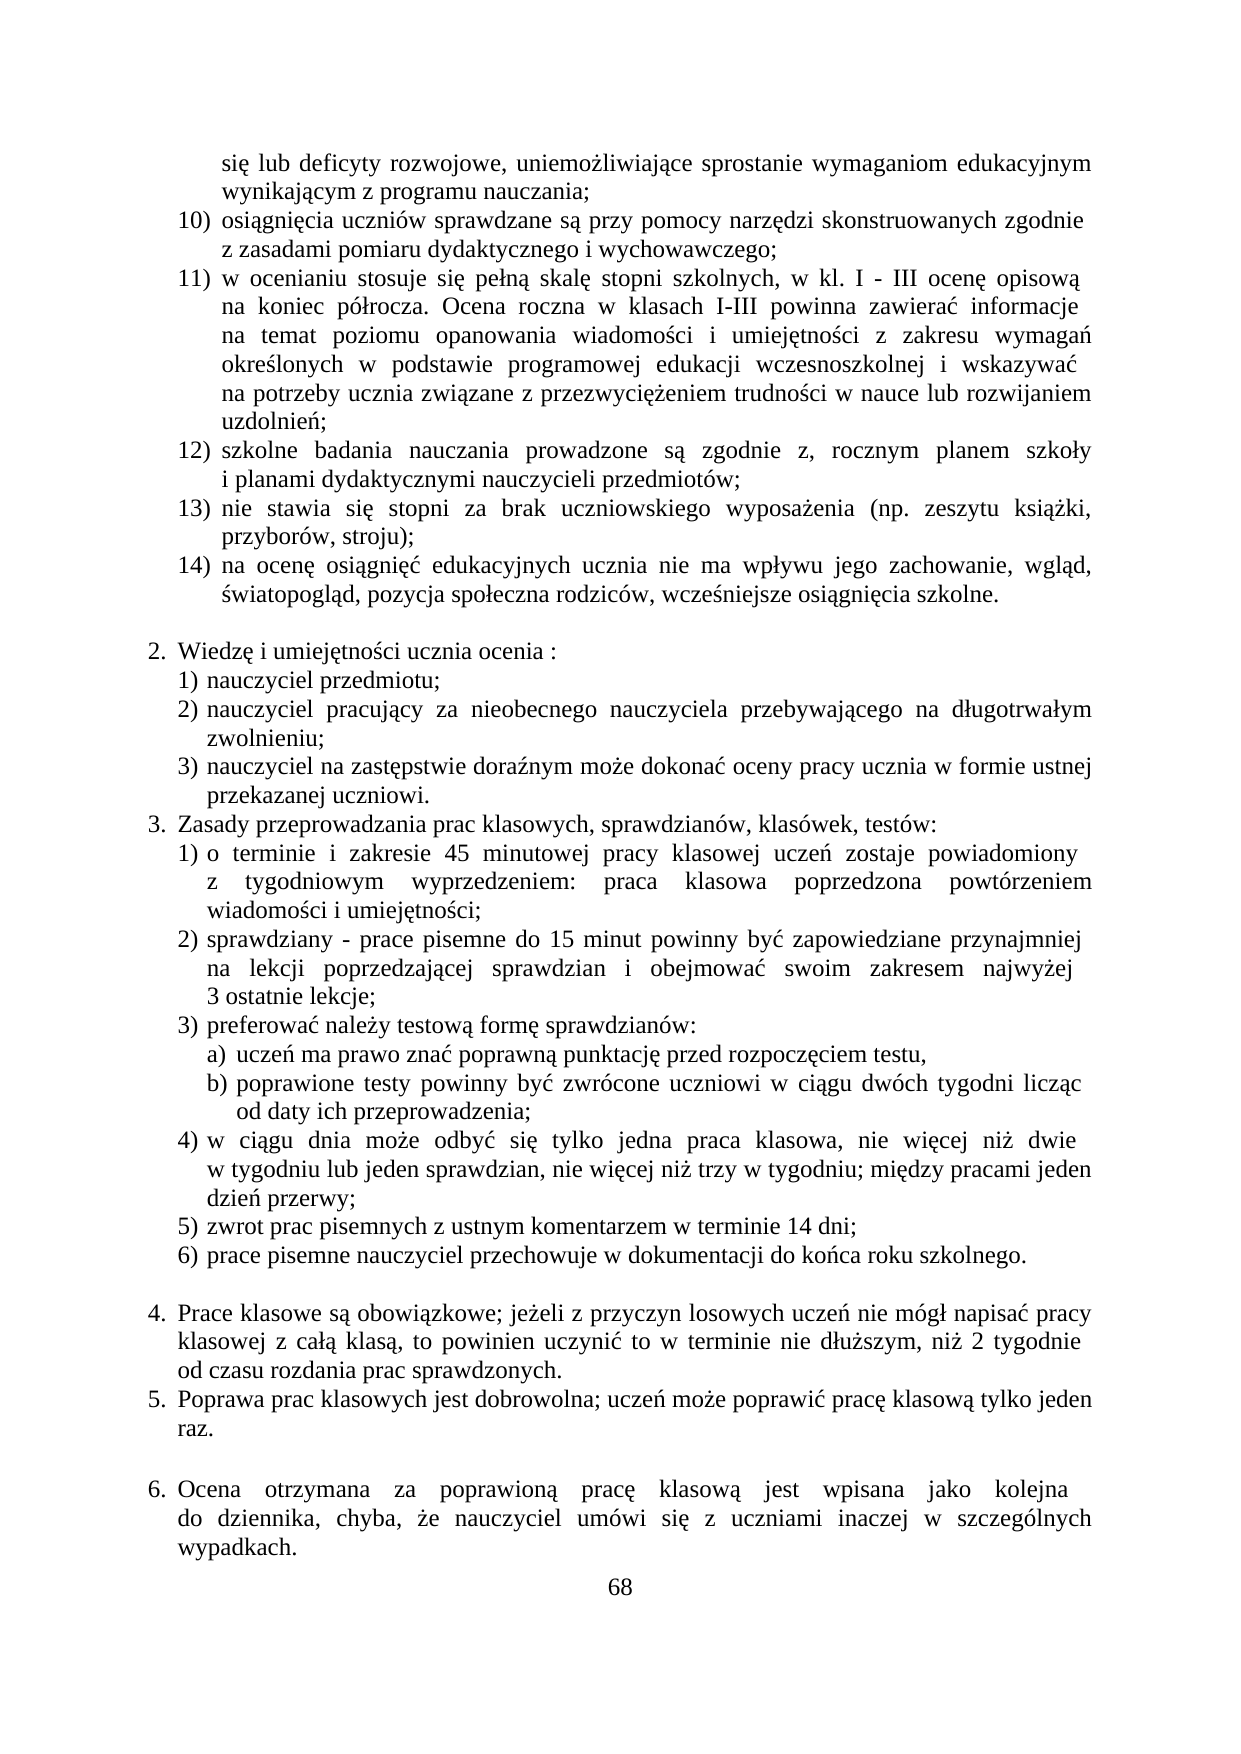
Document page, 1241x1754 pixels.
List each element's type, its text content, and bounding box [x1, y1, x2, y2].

list preferować należy testową formę sprawdzianów: [177, 1010, 1093, 1039]
list nie stawia się stopni za brak uczniowskiego wyposażenia (np. zeszytu książki, przyborów, stroju); [177, 493, 1093, 550]
list Zasady przeprowadzania prac klasowych, sprawdzianów, klasówek, testów: [148, 809, 1093, 838]
list nauczyciel na zastępstwie doraźnym może dokonać oceny pracy ucznia w formie ustnej przekazanej uczniowi. [177, 751, 1093, 809]
list prace pisemne nauczyciel przechowuje w dokumentacji do końca roku szkolnego. [177, 1240, 1093, 1269]
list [177, 148, 1093, 205]
list w ciągu dnia może odbyć się tylko jedna praca klasowa, nie więcej niż dwie w tygodniu lub jeden sprawdzian, nie więcej niż trzy w tygodniu; między pracami jeden dzień przerwy; [177, 1125, 1093, 1211]
list osiągnięcia uczniów sprawdzane są przy pomocy narzędzi skonstruowanych zgodnie z zasadami pomiaru dydaktycznego i wychowawczego; [177, 205, 1093, 263]
list sprawdziany - prace pisemne do 15 minut powinny być zapowiedziane przynajmniej na lekcji poprzedzającej sprawdzian i obejmować swoim zakresem najwyżej 3 ostatnie lekcje; [177, 924, 1093, 1010]
list zwrot prac pisemnych z ustnym komentarzem w terminie 14 dni; [177, 1211, 1093, 1240]
list poprawione testy powinny być zwrócone uczniowi w ciągu dwóch tygodni licząc od daty ich przeprowadzenia; [207, 1068, 1093, 1125]
list szkolne badania nauczania prowadzone są zgodnie z, rocznym planem szkoły i planami dydaktycznymi nauczycieli przedmiotów; [177, 435, 1093, 493]
list Prace klasowe są obowiązkowe; jeżeli z przyczyn losowych uczeń nie mógł napisać pracy klasowej z całą klasą, to powinien uczynić to w terminie nie dłuższym, niż 2 tygodnie od czasu rozdania prac sprawdzonych. [148, 1298, 1093, 1384]
list w ocenianiu stosuje się pełną skalę stopni szkolnych, w kl. I - III ocenę opisową na koniec półrocza. Ocena roczna w klasach I-III powinna zawierać informacje na temat poziomu opanowania wiadomości i umiejętności z zakresu wymagań określonych w podstawie programowej edukacji wczesnoszkolnej i wskazywać na potrzeby ucznia związane z przezwyciężeniem trudności w nauce lub rozwijaniem uzdolnień; [177, 263, 1093, 435]
list na ocenę osiągnięć edukacyjnych ucznia nie ma wpływu jego zachowanie, wgląd, światopogląd, pozycja społeczna rodziców, wcześniejsze osiągnięcia szkolne. [177, 550, 1093, 608]
list Ocena otrzymana za poprawioną pracę klasową jest wpisana jako kolejna do dziennika, chyba, że nauczyciel umówi się z uczniami inaczej w szczególnych wypadkach. [148, 1474, 1093, 1561]
list uczeń ma prawo znać poprawną punktację przed rozpoczęciem testu, [207, 1039, 1093, 1068]
list Wiedzę i umiejętności ucznia ocenia : [148, 636, 1093, 665]
list o terminie i zakresie 45 minutowej pracy klasowej uczeń zostaje powiadomiony z tygodniowym wyprzedzeniem: praca klasowa poprzedzona powtórzeniem wiadomości i umiejętności; [177, 838, 1093, 924]
list nauczyciel przedmiotu; [177, 665, 1093, 694]
list Poprawa prac klasowych jest dobrowolna; uczeń może poprawić pracę klasową tylko jeden raz. [148, 1384, 1093, 1441]
list nauczyciel pracujący za nieobecnego nauczyciela przebywającego na długotrwałym zwolnieniu; [177, 694, 1093, 751]
